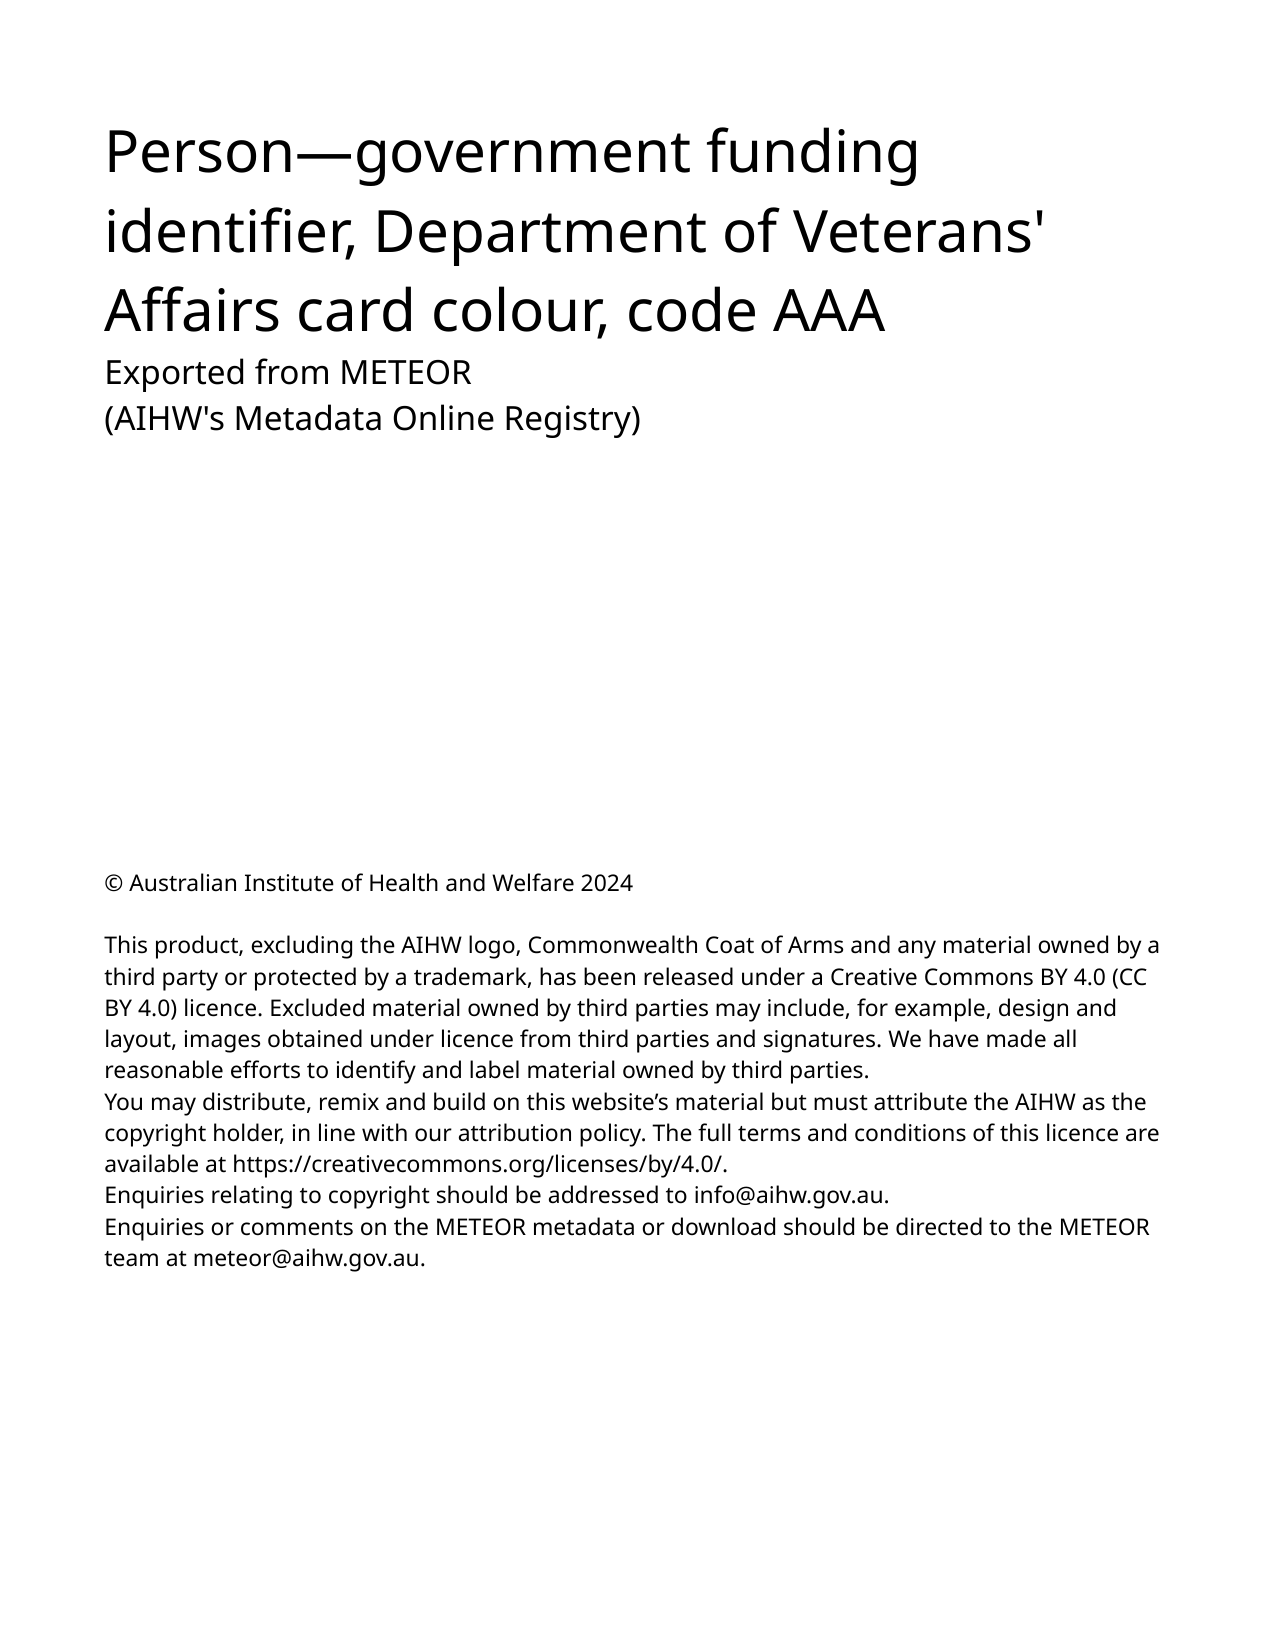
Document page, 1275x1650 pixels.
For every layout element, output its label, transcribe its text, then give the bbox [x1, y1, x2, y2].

text Enquiries relating to copyright should be addressed to info@aihw.gov.au. [104, 1179, 1171, 1211]
text This product, excluding the AIHW logo, Commonwealth Coat of Arms and any material owned by a third party or protected by a trademark, has been released under a Creative Commons BY 4.0 (CC BY 4.0) licence. Excluded material owned by third parties may include, for example, design and layout, images obtained under licence from third parties and signatures. We have made all reasonable efforts to identify and label material owned by third parties. [104, 929, 1171, 1086]
subtitle Exported from METEOR [104, 349, 1171, 394]
subtitle (AIHW's Metadata Online Registry) [104, 394, 1171, 440]
text © Australian Institute of Health and Welfare 2024 [104, 867, 1171, 898]
text You may distribute, remix and build on this website’s material but must attribute the AIHW as the copyright holder, in line with our attribution policy. The full terms and conditions of this licence are available at https://creativecommons.org/licenses/by/4.0/. [104, 1086, 1171, 1179]
text Enquiries or comments on the METEOR metadata or download should be directed to the METEOR team at meteor@aihw.gov.au. [104, 1211, 1171, 1273]
title Person—government funding identifier, Department of Veterans' Affairs card colour, code AAA [104, 110, 1171, 349]
